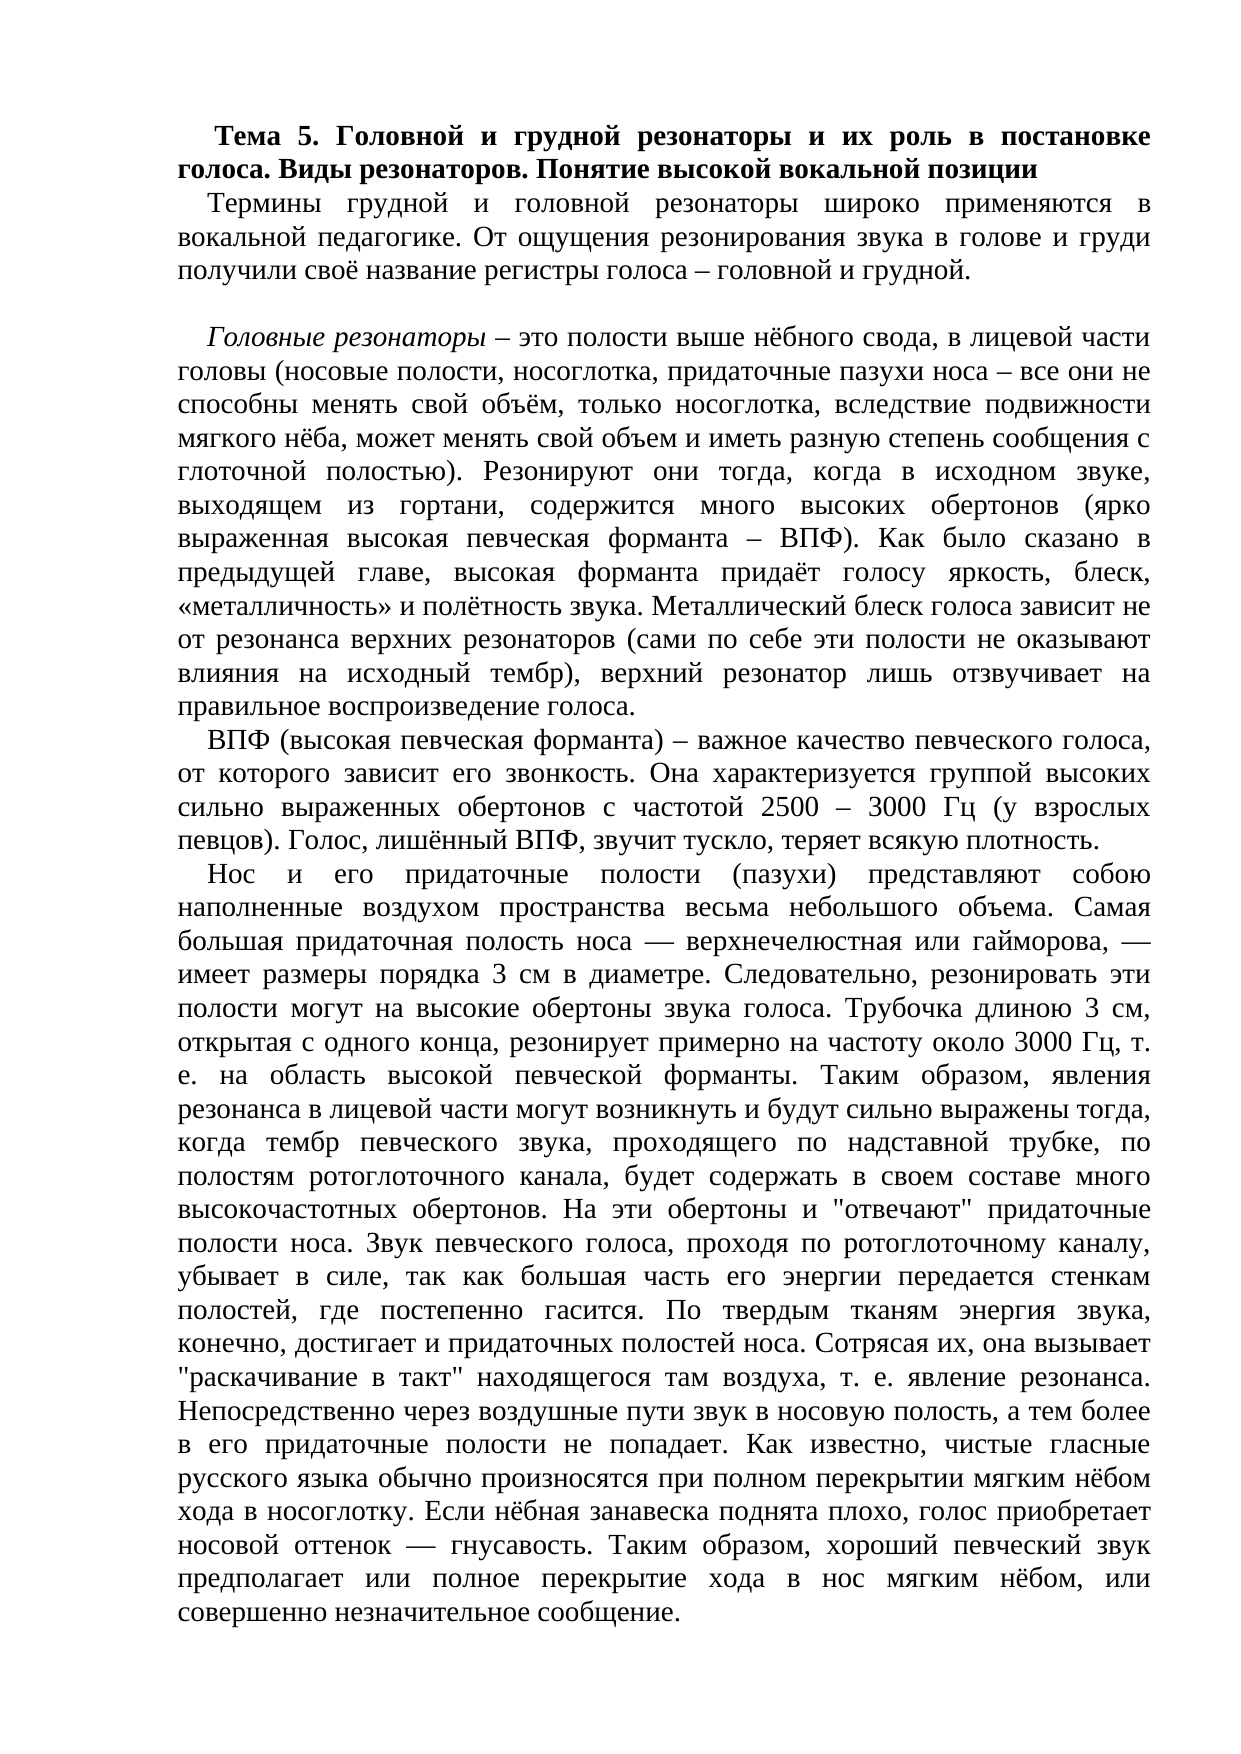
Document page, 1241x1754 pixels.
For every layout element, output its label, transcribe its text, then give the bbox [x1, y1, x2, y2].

text Тема 5. Головной и грудной резонаторы и их роль в постановке голоса. Виды резонаторов. Понятие высокой вокальной позиции [177, 118, 1152, 185]
text Головные резонаторы – это полости выше нёбного свода, в лицевой части головы (носовые полости, носоглотка, придаточные пазухи носа – все они не способны менять свой объём, только носоглотка, вследствие подвижности мягкого нёба, может менять свой объем и иметь разную степень сообщения с глоточной полостью). Резонируют они тогда, когда в исходном звуке, выходящем из гортани, содержится много высоких обертонов (ярко выраженная высокая певческая форманта – ВПФ). Как было сказано в предыдущей главе, высокая форманта придаёт голосу яркость, блеск, «металличность» и полётность звука. Металлический блеск голоса зависит не от резонанса верхних резонаторов (сами по себе эти полости не оказывают влияния на исходный тембр), верхний резонатор лишь отзвучивает на правильное воспроизведение голоса. [177, 319, 1152, 722]
text ВПФ (высокая певческая форманта) – важное качество певческого голоса, от которого зависит его звонкость. Она характеризуется группой высоких сильно выраженных обертонов с частотой 2500 – 3000 Гц (у взрослых певцов). Голос, лишённый ВПФ, звучит тускло, теряет всякую плотность. [177, 722, 1152, 856]
text Нос и его придаточные полости (пазухи) представляют собою наполненные воздухом пространства весьма небольшого объема. Самая большая придаточная полость носа — верхнечелюстная или гайморова, — имеет размеры порядка 3 см в диаметре. Следовательно, резонировать эти полости могут на высокие обертоны звука голоса. Трубочка длиною 3 см, открытая с одного конца, резонирует примерно на частоту около 3000 Гц, т. е. на область высо­кой певческой форманты. Таким образом, явления резонанса в лицевой части могут возникнуть и будут сильно выражены тогда, когда тембр певческого звука, проходящего по надставной трубке, по полостям ротоглоточного канала, будет содержать в своем составе много высокочастотных обертонов. На эти обертоны и "отвечают" придаточные полости носа. Звук певческого голоса, проходя по ротоглоточному каналу, убывает в силе, так как большая часть его энергии передается стенкам полостей, где постепенно гасится. По твердым тканям энергия звука, конечно, достигает и придаточных полостей носа. Сотрясая их, она вызывает "раскачивание в такт" находящегося там воздуха, т. е. явление резонанса. Непосредственно через воздушные пути звук в носовую полость, а тем более в его придаточные полости не попадает. Как известно, чистые гласные русского языка обычно произносятся при полном перекрытии мягким нёбом хода в носоглотку. Если нёбная занавеска поднята плохо, голос приобретает носовой оттенок — гнусавость. Таким образом, хороший певческий звук предполагает или полное перекрытие хода в нос мягким нёбом, или совершенно незначительное сообщение. [177, 856, 1152, 1627]
text Термины грудной и головной резонаторы широко применяются в вокальной педагогике. От ощущения резонирования звука в голове и груди получили своё название регистры голоса – головной и грудной. [177, 185, 1152, 286]
